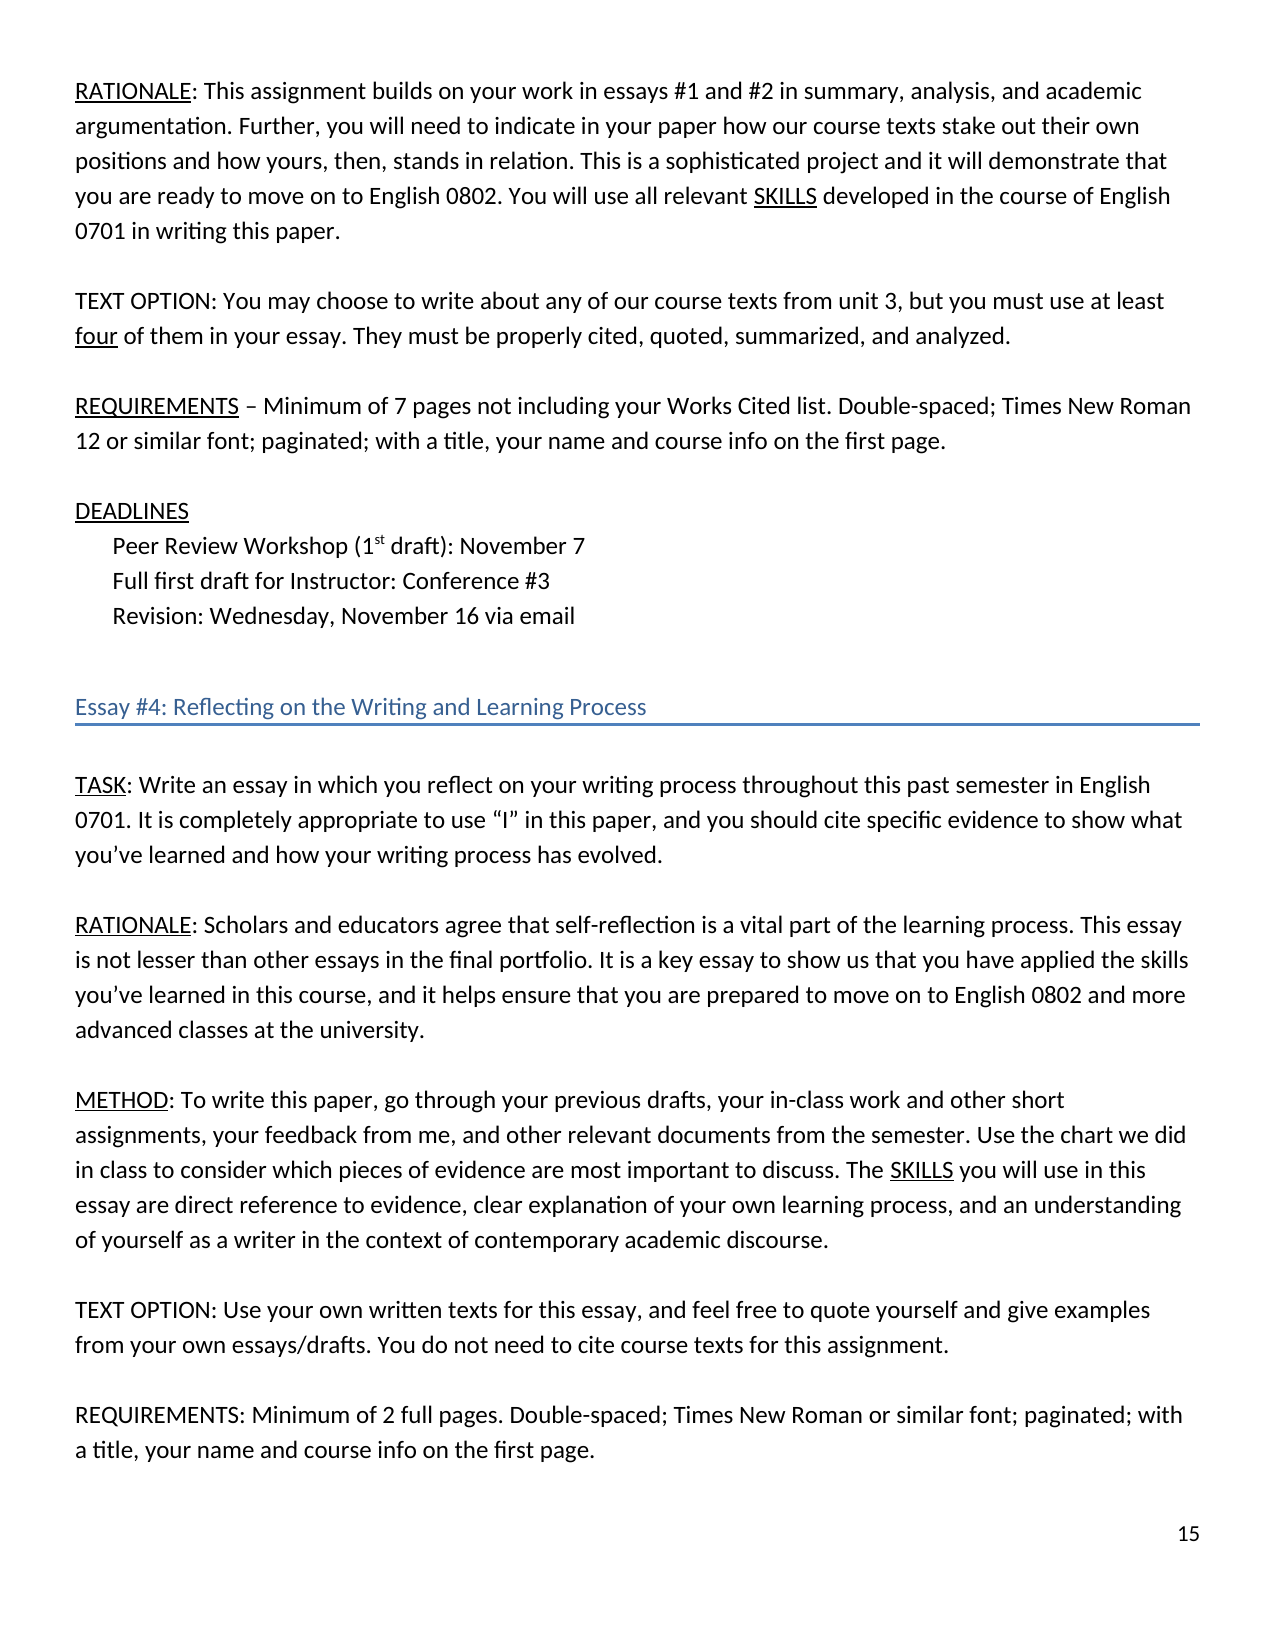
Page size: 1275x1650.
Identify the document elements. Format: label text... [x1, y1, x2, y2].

text Full first draft for Instructor: Conference #3 [75, 565, 1200, 596]
text REQUIREMENTS – Minimum of 7 pages not including your Works Cited list. Double-spaced; Times New Roman 12 or similar font; paginated; with a title, your name and course info on the first page. [75, 390, 1200, 456]
text DEADLINES [75, 495, 1200, 526]
text Peer Review Workshop (1st draft): November 7 [75, 530, 1200, 561]
text TASK: Write an essay in which you reflect on your writing process throughout this past semester in English 0701. It is completely appropriate to use “I” in this paper, and you should cite specific evidence to show what you’ve learned and how your writing process has evolved. [75, 769, 1200, 869]
text TEXT OPTION: You may choose to write about any of our course texts from unit 3, but you must use at least four of them in your essay. They must be properly cited, quoted, summarized, and analyzed. [75, 285, 1200, 351]
text RATIONALE: This assignment builds on your work in essays #1 and #2 in summary, analysis, and academic argumentation. Further, you will need to indicate in your paper how our course texts stake out their own positions and how yours, then, stands in relation. This is a sophisticated project and it will demonstrate that you are ready to move on to English 0802. You will use all relevant SKILLS developed in the course of English 0701 in writing this paper. [75, 75, 1200, 246]
subtitle Essay #4: Reflecting on the Writing and Learning Process [75, 691, 1200, 723]
text REQUIREMENTS: Minimum of 2 full pages. Double-spaced; Times New Roman or similar font; paginated; with a title, your name and course info on the first page. [75, 1399, 1200, 1464]
text Revision: Wednesday, November 16 via email [75, 600, 1200, 631]
text METHOD: To write this paper, go through your previous drafts, your in-class work and other short assignments, your feedback from me, and other relevant documents from the semester. Use the chart we did in class to consider which pieces of evidence are most important to discuss. The SKILLS you will use in this essay are direct reference to evidence, clear explanation of your own learning process, and an understanding of yourself as a writer in the context of contemporary academic discourse. [75, 1084, 1200, 1254]
text RATIONALE: Scholars and educators agree that self-reflection is a vital part of the learning process. This essay is not lesser than other essays in the final portfolio. It is a key essay to show us that you have applied the skills you’ve learned in this course, and it helps ensure that you are prepared to move on to English 0802 and more advanced classes at the university. [75, 909, 1200, 1044]
text TEXT OPTION: Use your own written texts for this essay, and feel free to quote yourself and give examples from your own essays/drafts. You do not need to cite course texts for this assignment. [75, 1294, 1200, 1359]
